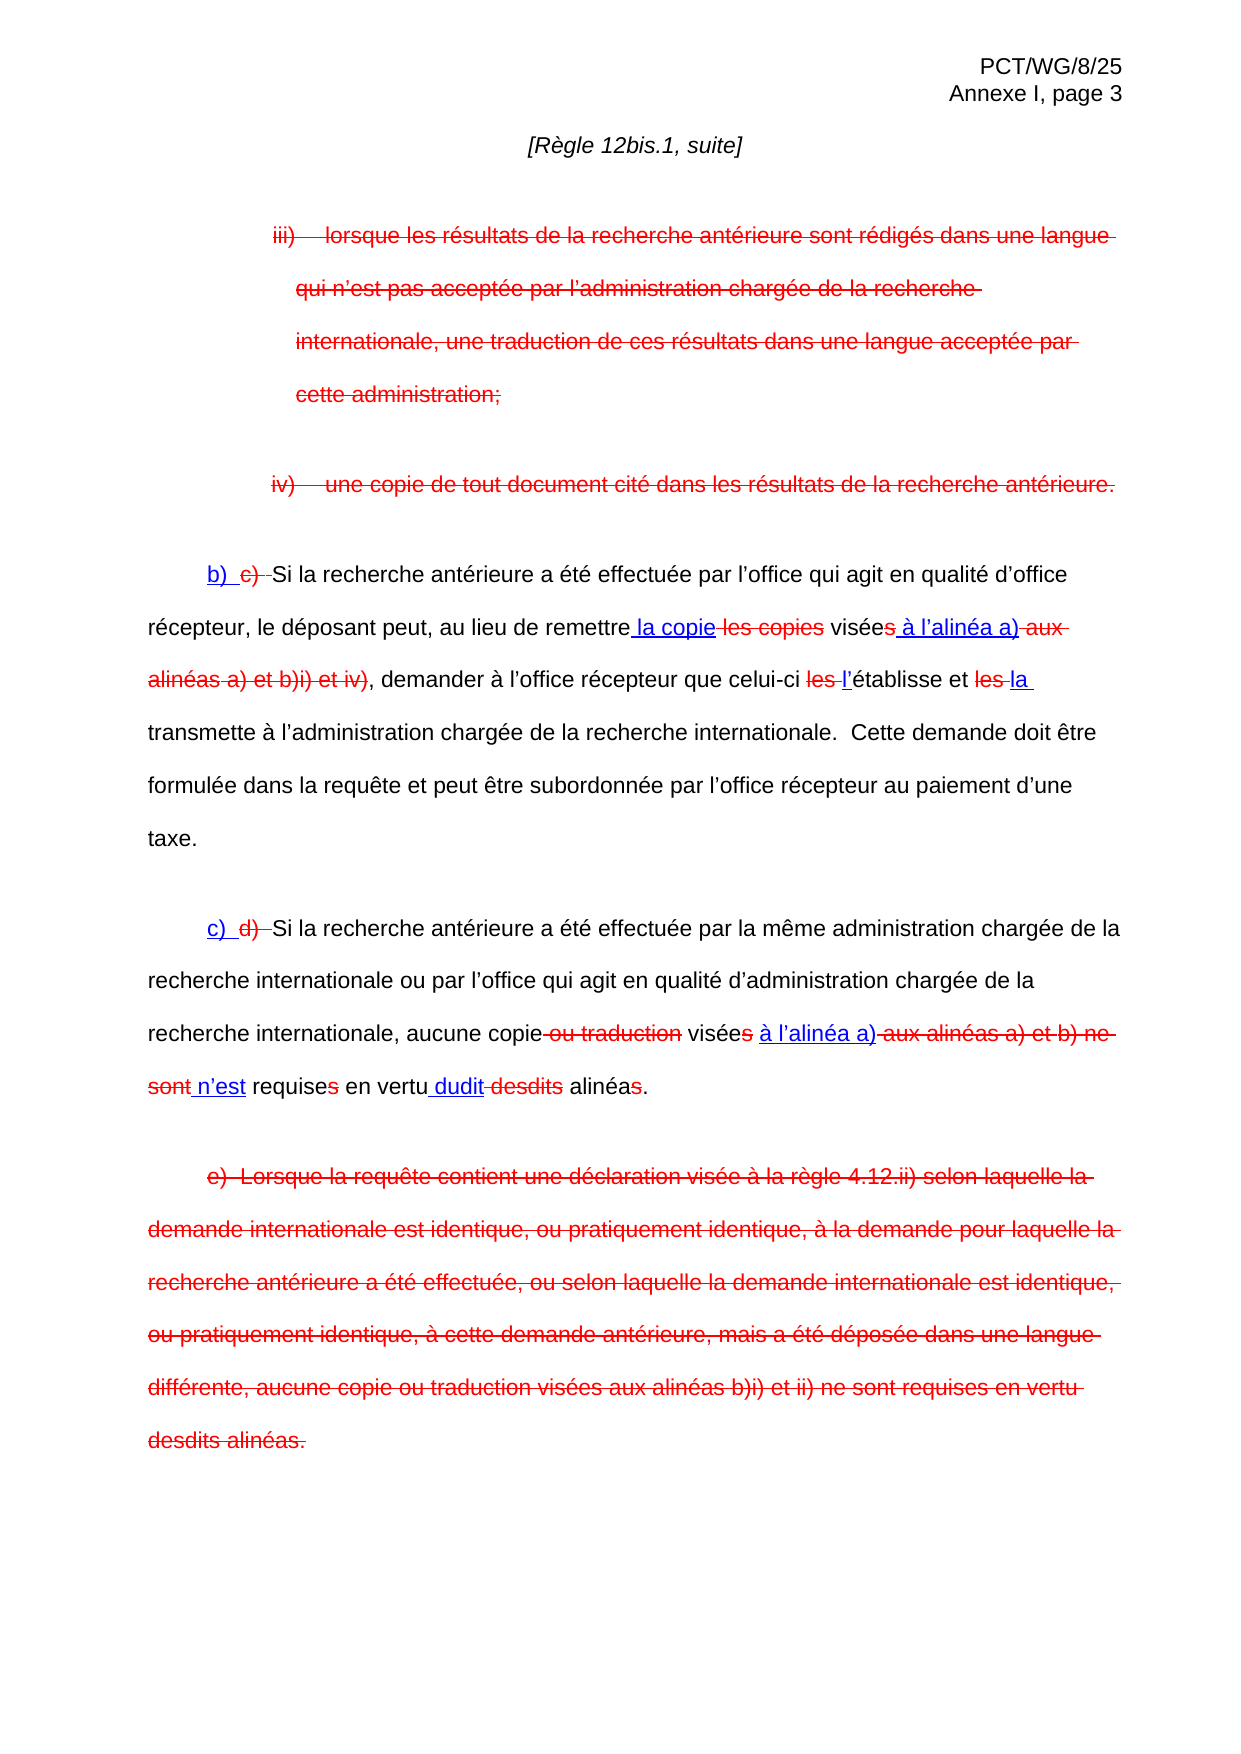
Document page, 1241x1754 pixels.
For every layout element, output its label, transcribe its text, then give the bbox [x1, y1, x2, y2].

text iii) lorsque les résultats de la recherche antérieure sont rédigés dans une langue qui n’est pas acceptée par l’administration chargée de la recherche internationale, une traduction de ces résultats dans une langue acceptée par cette administration; [148, 222, 1122, 407]
text b) c) Si la recherche antérieure a été effectuée par l’office qui agit en qualité d’office récepteur, le déposant peut, au lieu de remettre la copie les copies visées à l’alinéa a) aux alinéas a) et b)i) et iv), demander à l’office récepteur que celui-ci les l’établisse et les la transmette à l’administration chargée de la recherche internationale. Cette demande doit être formulée dans la requête et peut être subordonnée par l’office récepteur au paiement d’une taxe. [148, 561, 1122, 851]
text [Règle 12bis.1, suite] [148, 132, 1122, 158]
text c) d) Si la recherche antérieure a été effectuée par la même administration chargée de la recherche internationale ou par l’office qui agit en qualité d’administration chargée de la recherche internationale, aucune copie ou traduction visées à l’alinéa a) aux alinéas a) et b) ne sont n’est requises en vertu dudit desdits alinéas. [148, 915, 1122, 1099]
text e) Lorsque la requête contient une déclaration visée à la règle 4.12.ii) selon laquelle la demande internationale est identique, ou pratiquement identique, à la demande pour laquelle la recherche antérieure a été effectuée, ou selon laquelle la demande internationale est identique, ou pratiquement identique, à cette demande antérieure, mais a été déposée dans une langue différente, aucune copie ou traduction visées aux alinéas b)i) et ii) ne sont requises en vertu desdits alinéas. [148, 1163, 1122, 1453]
text iv) une copie de tout document cité dans les résultats de la recherche antérieure. [148, 471, 1122, 497]
